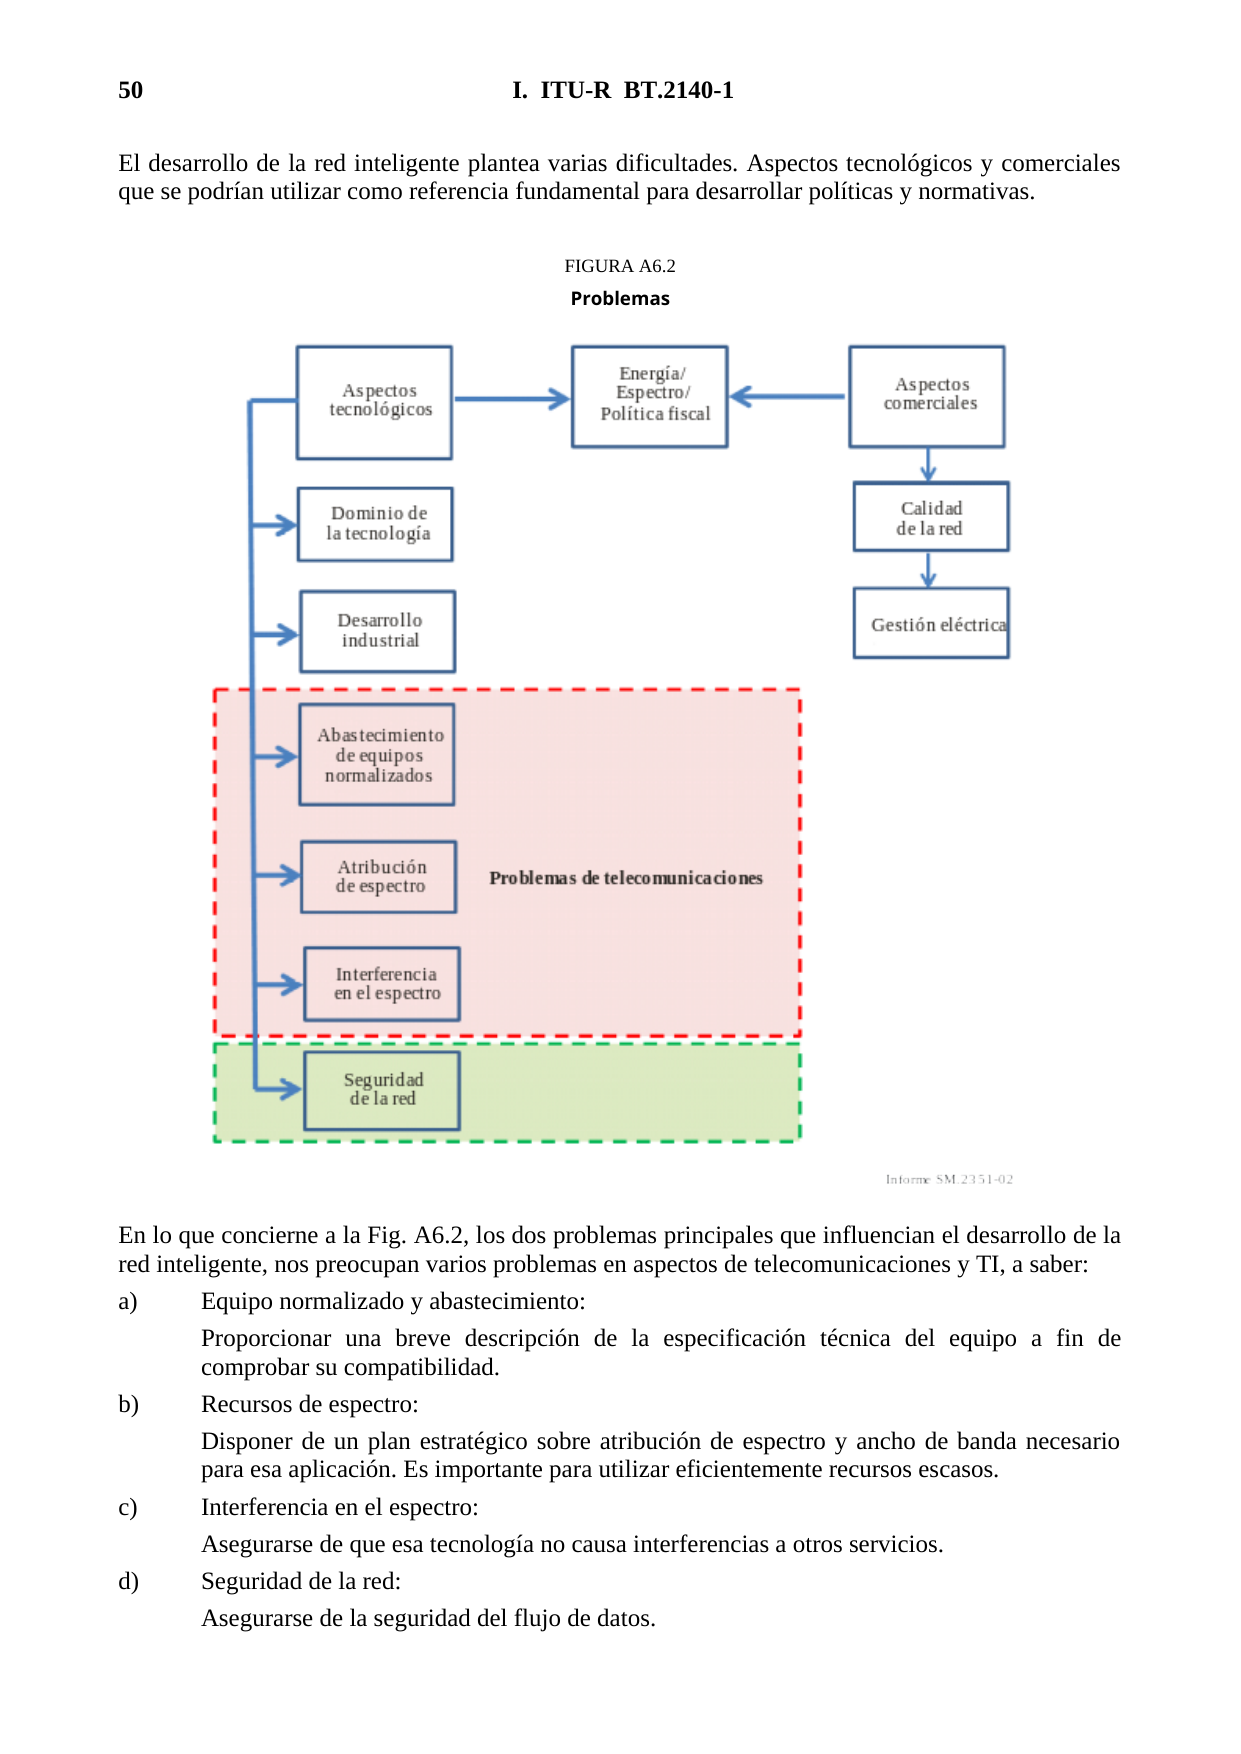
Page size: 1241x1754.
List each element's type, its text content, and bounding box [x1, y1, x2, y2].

text a) Equipo normalizado y abastecimiento: [118, 1286, 1122, 1314]
title Problemas [118, 285, 1122, 311]
text El desarrollo de la red inteligente plantea varias dificultades. Aspectos tecnológicos y comerciales que se podrían utilizar como referencia fundamental para desarrollar políticas y normativas. [118, 148, 1122, 205]
text b) Recursos de espectro: [118, 1389, 1122, 1417]
text En lo que concierne a la Fig. A6.2, los dos problemas principales que influencian el desarrollo de la red inteligente, nos preocupan varios problemas en aspectos de telecomunicaciones y TI, a saber: [118, 1220, 1122, 1277]
text Disponer de un plan estratégico sobre atribución de espectro y ancho de banda necesario para esa aplicación. Es importante para utilizar eficientemente recursos escasos. [201, 1426, 1122, 1483]
text Proporcionar una breve descripción de la especificación técnica del equipo a fin de comprobar su compatibilidad. [201, 1323, 1122, 1380]
text Asegurarse de que esa tecnología no causa interferencias a otros servicios. [201, 1529, 1122, 1557]
text d) Seguridad de la red: [118, 1566, 1122, 1594]
text Asegurarse de la seguridad del flujo de datos. [201, 1603, 1122, 1632]
text c) Interferencia en el espectro: [118, 1492, 1122, 1520]
text Figura A6.2 [118, 255, 1122, 277]
